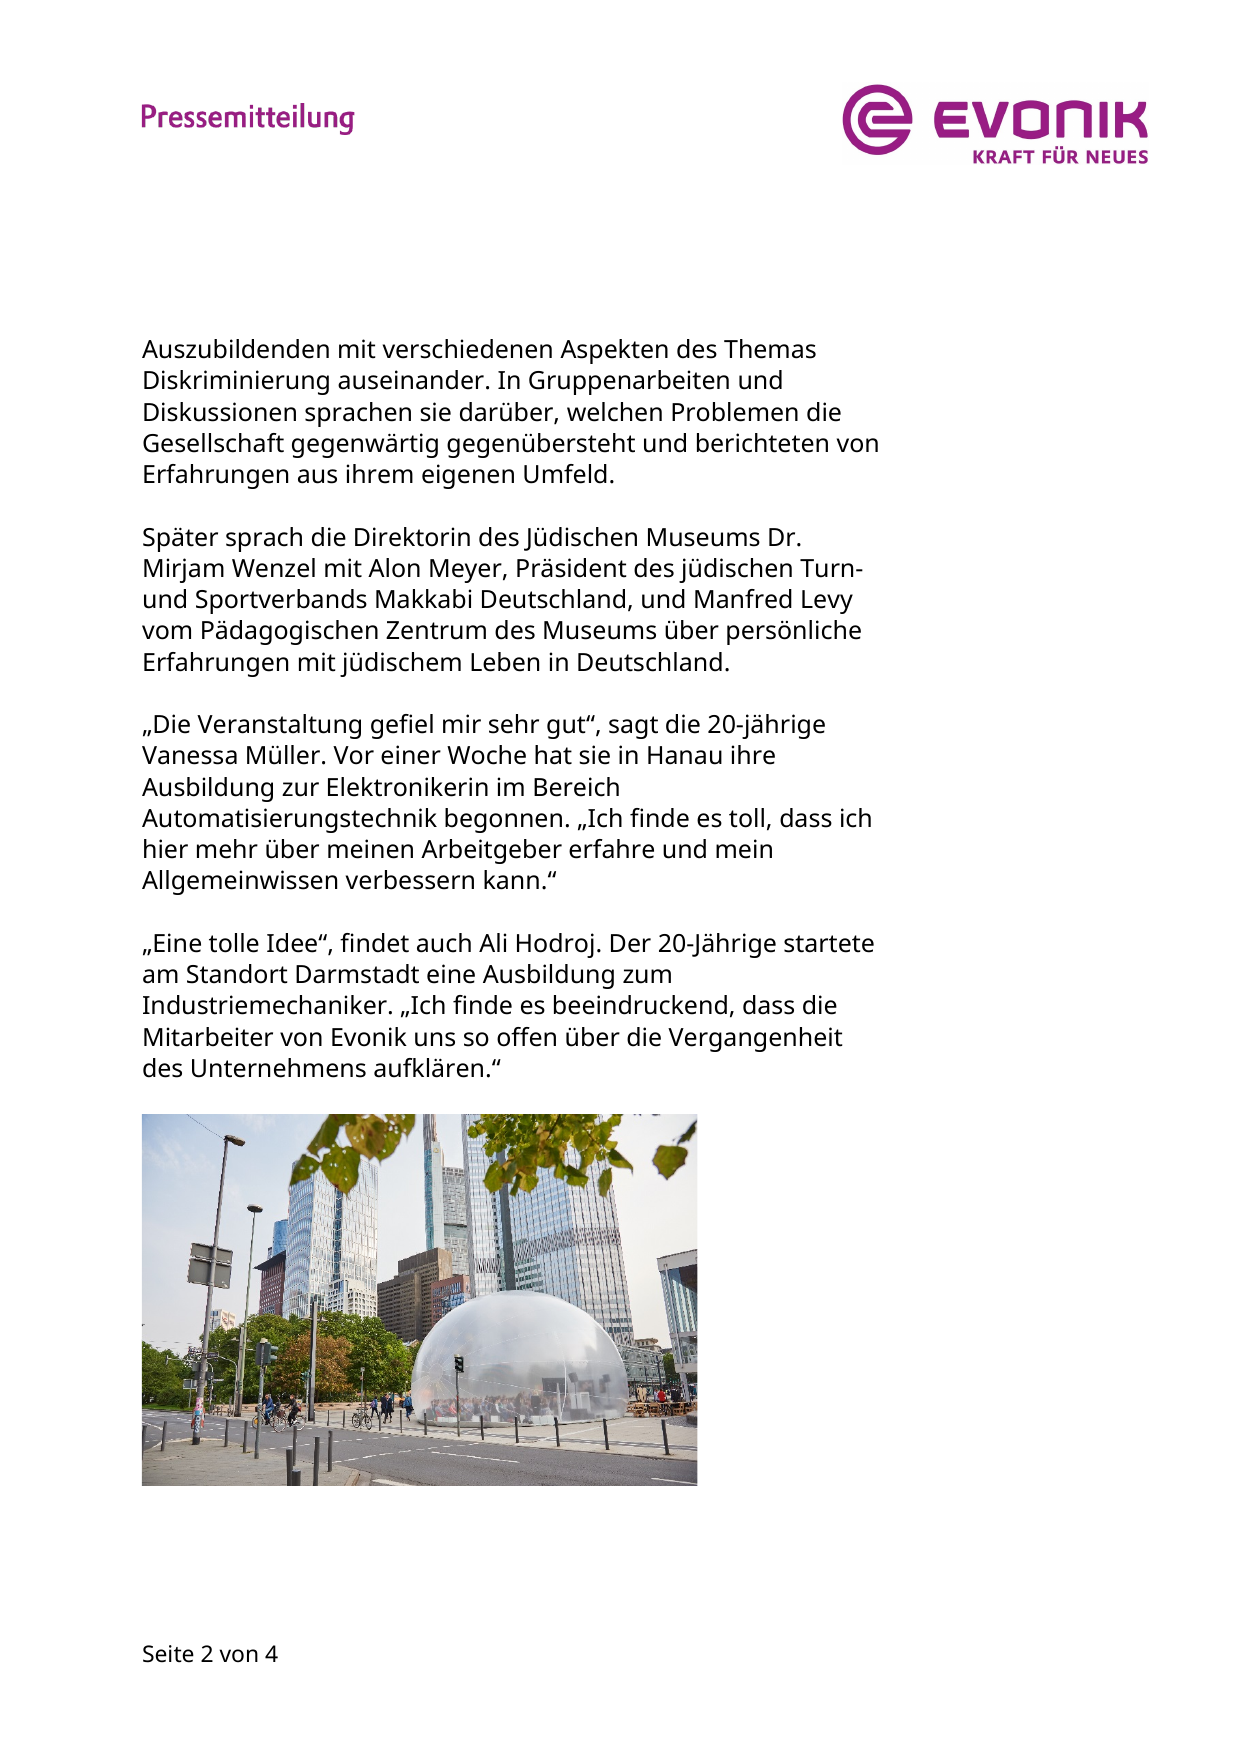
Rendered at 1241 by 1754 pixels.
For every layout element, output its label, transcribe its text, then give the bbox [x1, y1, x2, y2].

text „Die Veranstaltung gefiel mir sehr gut“, sagt die 20-jährige Vanessa Müller. Vor einer Woche hat sie in Hanau ihre Ausbildung zur Elektronikerin im Bereich Automatisierungstechnik begonnen. „Ich finde es toll, dass ich hier mehr über meinen Arbeitgeber erfahre und mein Allgemeinwissen verbessern kann.“ [142, 708, 886, 927]
text Später sprach die Direktorin des Jüdischen Museums Dr. Mirjam Wenzel mit Alon Meyer, Präsident des jüdischen Turn- und Sportverbands Makkabi Deutschland, und Manfred Levy vom Pädagogischen Zentrum des Museums über persönliche Erfahrungen mit jüdischem Leben in Deutschland. [142, 521, 886, 708]
text „Eine tolle Idee“, findet auch Ali Hodroj. Der 20-Jährige startete am Standort Darmstadt eine Ausbildung zum Industriemechaniker. „Ich finde es beeindruckend, dass die Mitarbeiter von Evonik uns so offen über die Vergangenheit des Unternehmens aufklären.“ [142, 927, 886, 1083]
picture [141, 1114, 698, 1486]
picture [841, 82, 1149, 165]
picture [141, 103, 355, 135]
